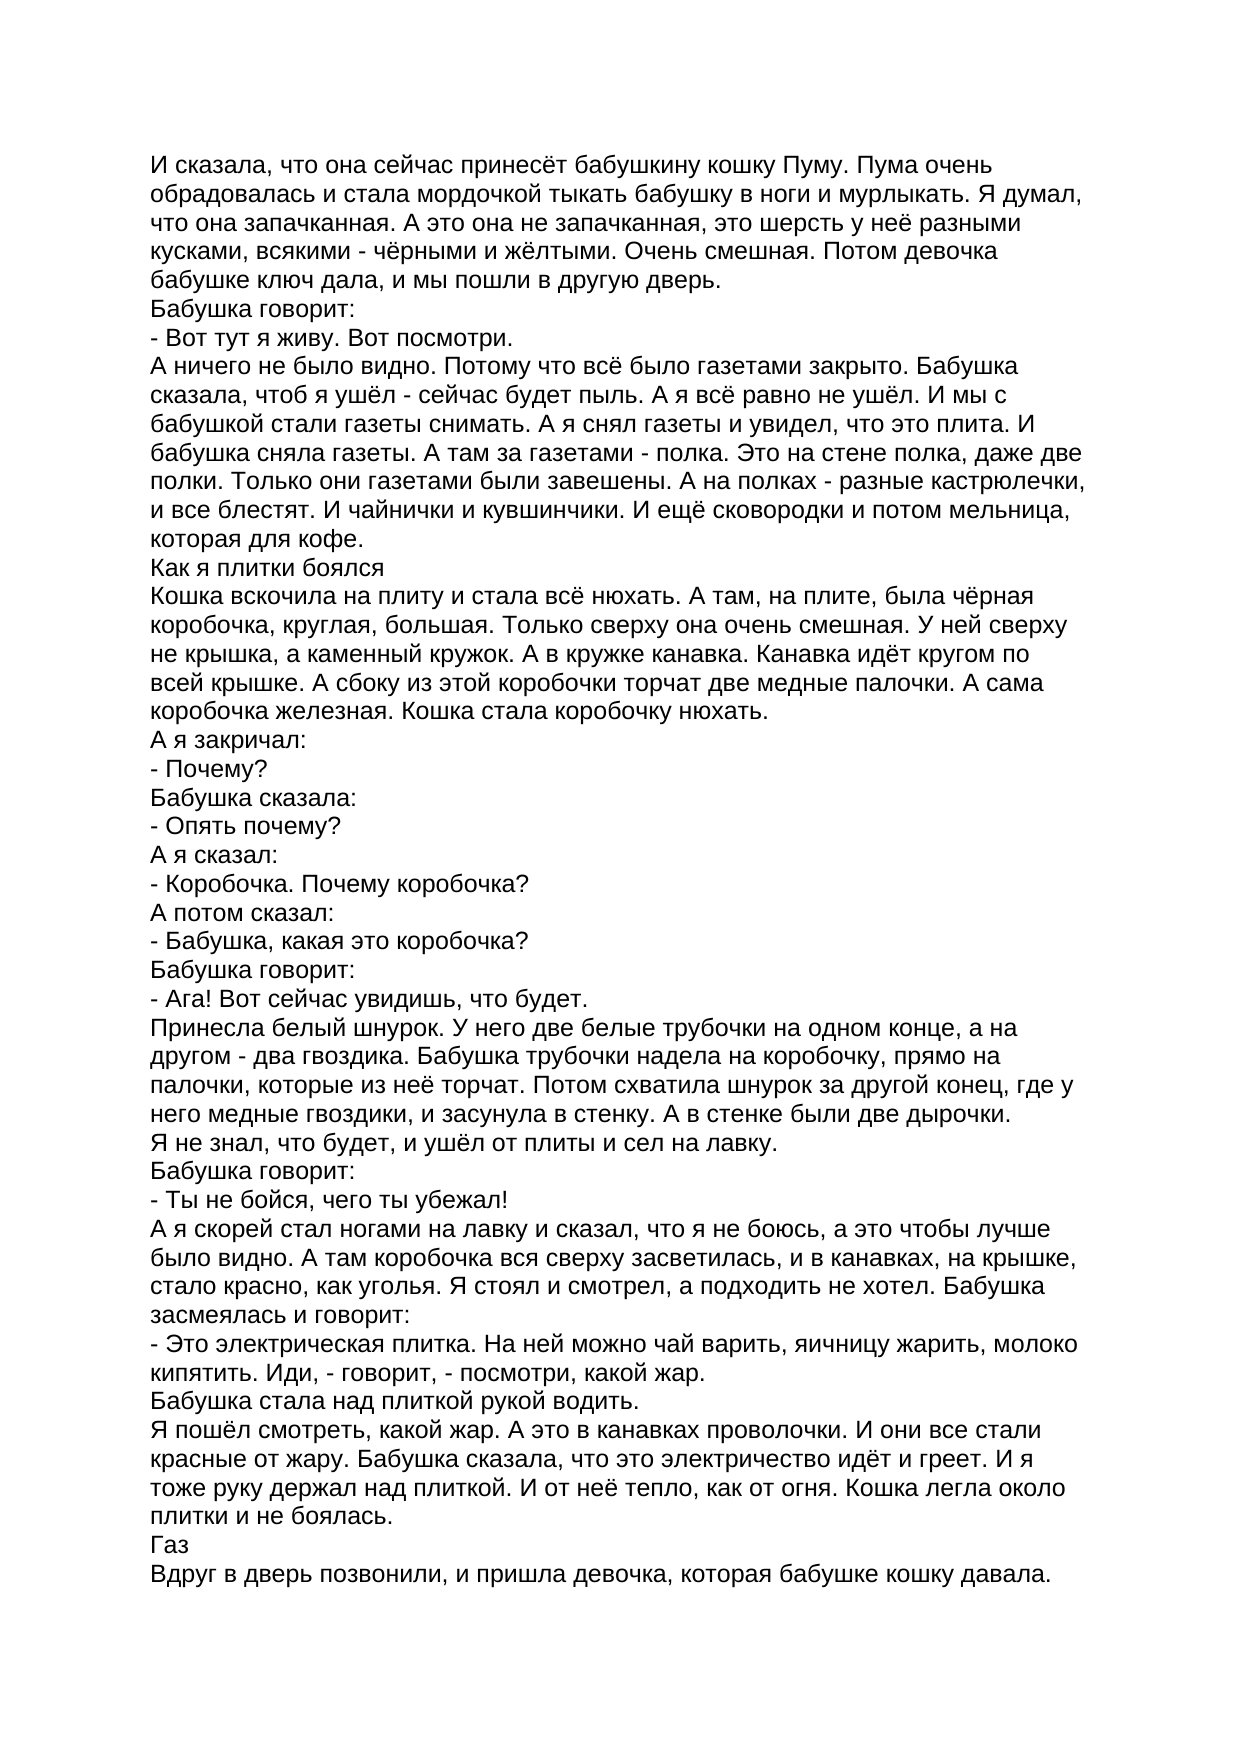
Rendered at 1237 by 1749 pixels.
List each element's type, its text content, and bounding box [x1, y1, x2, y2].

text Бабушка стала над плиткой рукой водить. [150, 1386, 1086, 1415]
text А я скорей стал ногами на лавку и сказал, что я не боюсь, а это чтобы лучше было видно. А там коробочка вся сверху засветилась, и в канавках, на крышке, стало красно, как уголья. Я стоял и смотрел, а подходить не хотел. Бабушка засмеялась и говорит: [150, 1214, 1086, 1329]
text - Ты не бойся, чего ты убежал! [150, 1185, 1086, 1214]
text - Почему? [150, 754, 1086, 782]
text Я не знал, что будет, и ушёл от плиты и сел на лавку. [150, 1127, 1086, 1156]
text - Опять почему? [150, 811, 1086, 840]
text Принесла белый шнурок. У него две белые трубочки на одном конце, а на другом - два гвоздика. Бабушка трубочки надела на коробочку, прямо на палочки, которые из неё торчат. Потом схватила шнурок за другой конец, где у него медные гвоздики, и засунула в стенку. А в стенке были две дырочки. [150, 1012, 1086, 1127]
text И сказала, что она сейчас принесёт бабушкину кошку Пуму. Пума очень обрадовалась и стала мордочкой тыкать бабушку в ноги и мурлыкать. Я думал, что она запачканная. А это она не запачканная, это шерсть у неё разными кусками, всякими - чёрными и жёлтыми. Очень смешная. Потом девочка бабушке ключ дала, и мы пошли в другую дверь. [150, 150, 1086, 294]
text А потом сказал: [150, 897, 1086, 926]
text - Это электрическая плитка. На ней можно чай варить, яичницу жарить, молоко кипятить. Иди, - говорит, - посмотри, какой жар. [150, 1329, 1086, 1386]
text Бабушка говорит: [150, 1156, 1086, 1185]
text А я сказал: [150, 840, 1086, 869]
text Бабушка говорит: [150, 294, 1086, 322]
text Я пошёл смотреть, какой жар. А это в канавках проволочки. И они все стали красные от жару. Бабушка сказала, что это электричество идёт и греет. И я тоже руку держал над плиткой. И от неё тепло, как от огня. Кошка легла около плитки и не боялась. [150, 1415, 1086, 1530]
text Вдруг в дверь позвонили, и пришла девочка, которая бабушке кошку давала. [150, 1559, 1086, 1587]
text - Бабушка, какая это коробочка? [150, 926, 1086, 955]
text Бабушка говорит: [150, 955, 1086, 984]
text А ничего не было видно. Потому что всё было газетами закрыто. Бабушка сказала, чтоб я ушёл - сейчас будет пыль. А я всё равно не ушёл. И мы с бабушкой стали газеты снимать. А я снял газеты и увидел, что это плита. И бабушка сняла газеты. А там за газетами - полка. Это на стене полка, даже две полки. Только они газетами были завешены. А на полках - разные кастрюлечки, и все блестят. И чайнички и кувшинчики. И ещё сковородки и потом мельница, которая для кофе. [150, 351, 1086, 552]
text Кошка вскочила на плиту и стала всё нюхать. А там, на плите, была чёрная коробочка, круглая, большая. Только сверху она очень смешная. У ней сверху не крышка, а каменный кружок. А в кружке канавка. Канавка идёт кругом по всей крышке. А сбоку из этой коробочки торчат две медные палочки. А сама коробочка железная. Кошка стала коробочку нюхать. [150, 581, 1086, 725]
text - Вот тут я живу. Вот посмотри. [150, 322, 1086, 351]
text - Ага! Вот сейчас увидишь, что будет. [150, 984, 1086, 1012]
text Бабушка сказала: [150, 782, 1086, 811]
text А я закричал: [150, 725, 1086, 754]
text - Коробочка. Почему коробочка? [150, 869, 1086, 897]
